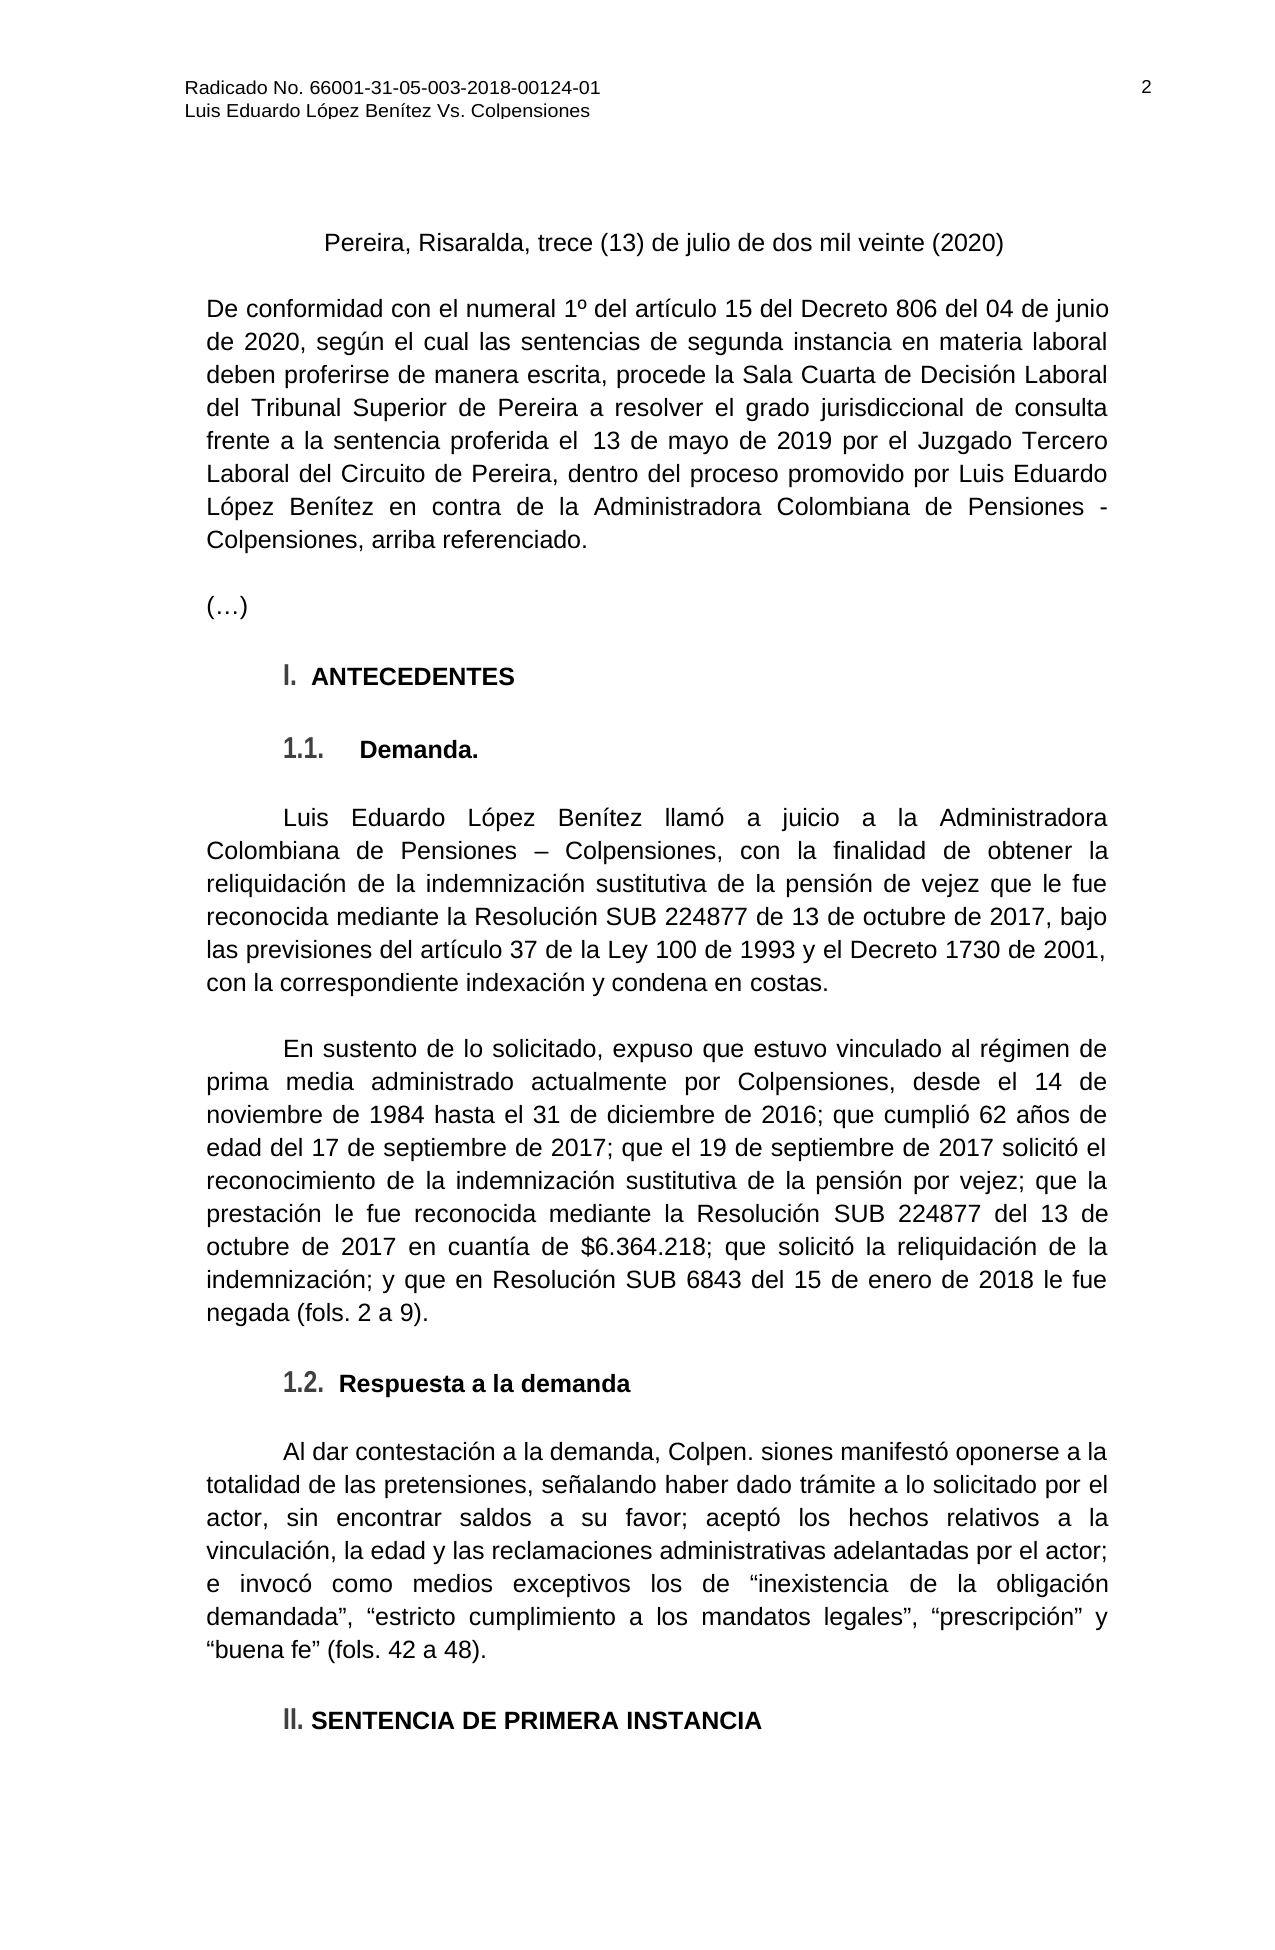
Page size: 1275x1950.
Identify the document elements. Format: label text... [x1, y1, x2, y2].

text Luis Eduardo López Benítez llamó a juicio a la Administradora Colombiana de Pensiones – Colpensiones, con la finalidad de obtener la reliquidación de la indemnización sustitutiva de la pensión de vejez que le fue reconocida mediante la Resolución SUB 224877 de 13 de octubre de 2017, bajo las previsiones del artículo 37 de la Ley 100 de 1993 y el Decreto 1730 de 2001, con la correspondiente indexación y condena en costas. [206, 803, 1109, 997]
text (…) [206, 591, 1109, 620]
list Demanda. [283, 730, 1139, 765]
text En sustento de lo solicitado, expuso que estuvo vinculado al régimen de prima media administrado actualmente por Colpensiones, desde el 14 de noviembre de 1984 hasta el 31 de diciembre de 2016; que cumplió 62 años de edad del 17 de septiembre de 2017; que el 19 de septiembre de 2017 solicitó el reconocimiento de la indemnización sustitutiva de la pensión por vejez; que la prestación le fue reconocida mediante la Resolución SUB 224877 del 13 de octubre de 2017 en cuantía de $6.364.218; que solicitó la reliquidación de la indemnización; y que en Resolución SUB 6843 del 15 de enero de 2018 le fue negada (fols. 2 a 9). [206, 1034, 1109, 1327]
text De conformidad con el numeral 1º del artículo 15 del Decreto 806 del 04 de junio de 2020, según el cual las sentencias de segunda instancia en materia laboral deben proferirse de manera escrita, procede la Sala Cuarta de Decisión Laboral del Tribunal Superior de Pereira a resolver el grado jurisdiccional de consulta frente a la sentencia proferida el 13 de mayo de 2019 por el Juzgado Tercero Laboral del Circuito de Pereira, dentro del proceso promovido por Luis Eduardo López Benítez en contra de la Administradora Colombiana de Pensiones - Colpensiones, arriba referenciado. [206, 294, 1109, 554]
text Al dar contestación a la demanda, Colpen. siones manifestó oponerse a la totalidad de las pretensiones, señalando haber dado trámite a lo solicitado por el actor, sin encontrar saldos a su favor; aceptó los hechos relativos a la vinculación, la edad y las reclamaciones administrativas adelantadas por el actor; e invocó como medios exceptivos los de “inexistencia de la obligación demandada”, “estricto cumplimiento a los mandatos legales”, “prescripción” y “buena fe” (fols. 42 a 48). [206, 1437, 1109, 1664]
text Pereira, Risaralda, trece (13) de julio de dos mil veinte (2020) [195, 228, 1134, 257]
subtitle Respuesta a la demanda [283, 1364, 1139, 1399]
subtitle SENTENCIA DE PRIMERA INSTANCIA [283, 1701, 1139, 1736]
subtitle ANTECEDENTES [283, 657, 1139, 692]
